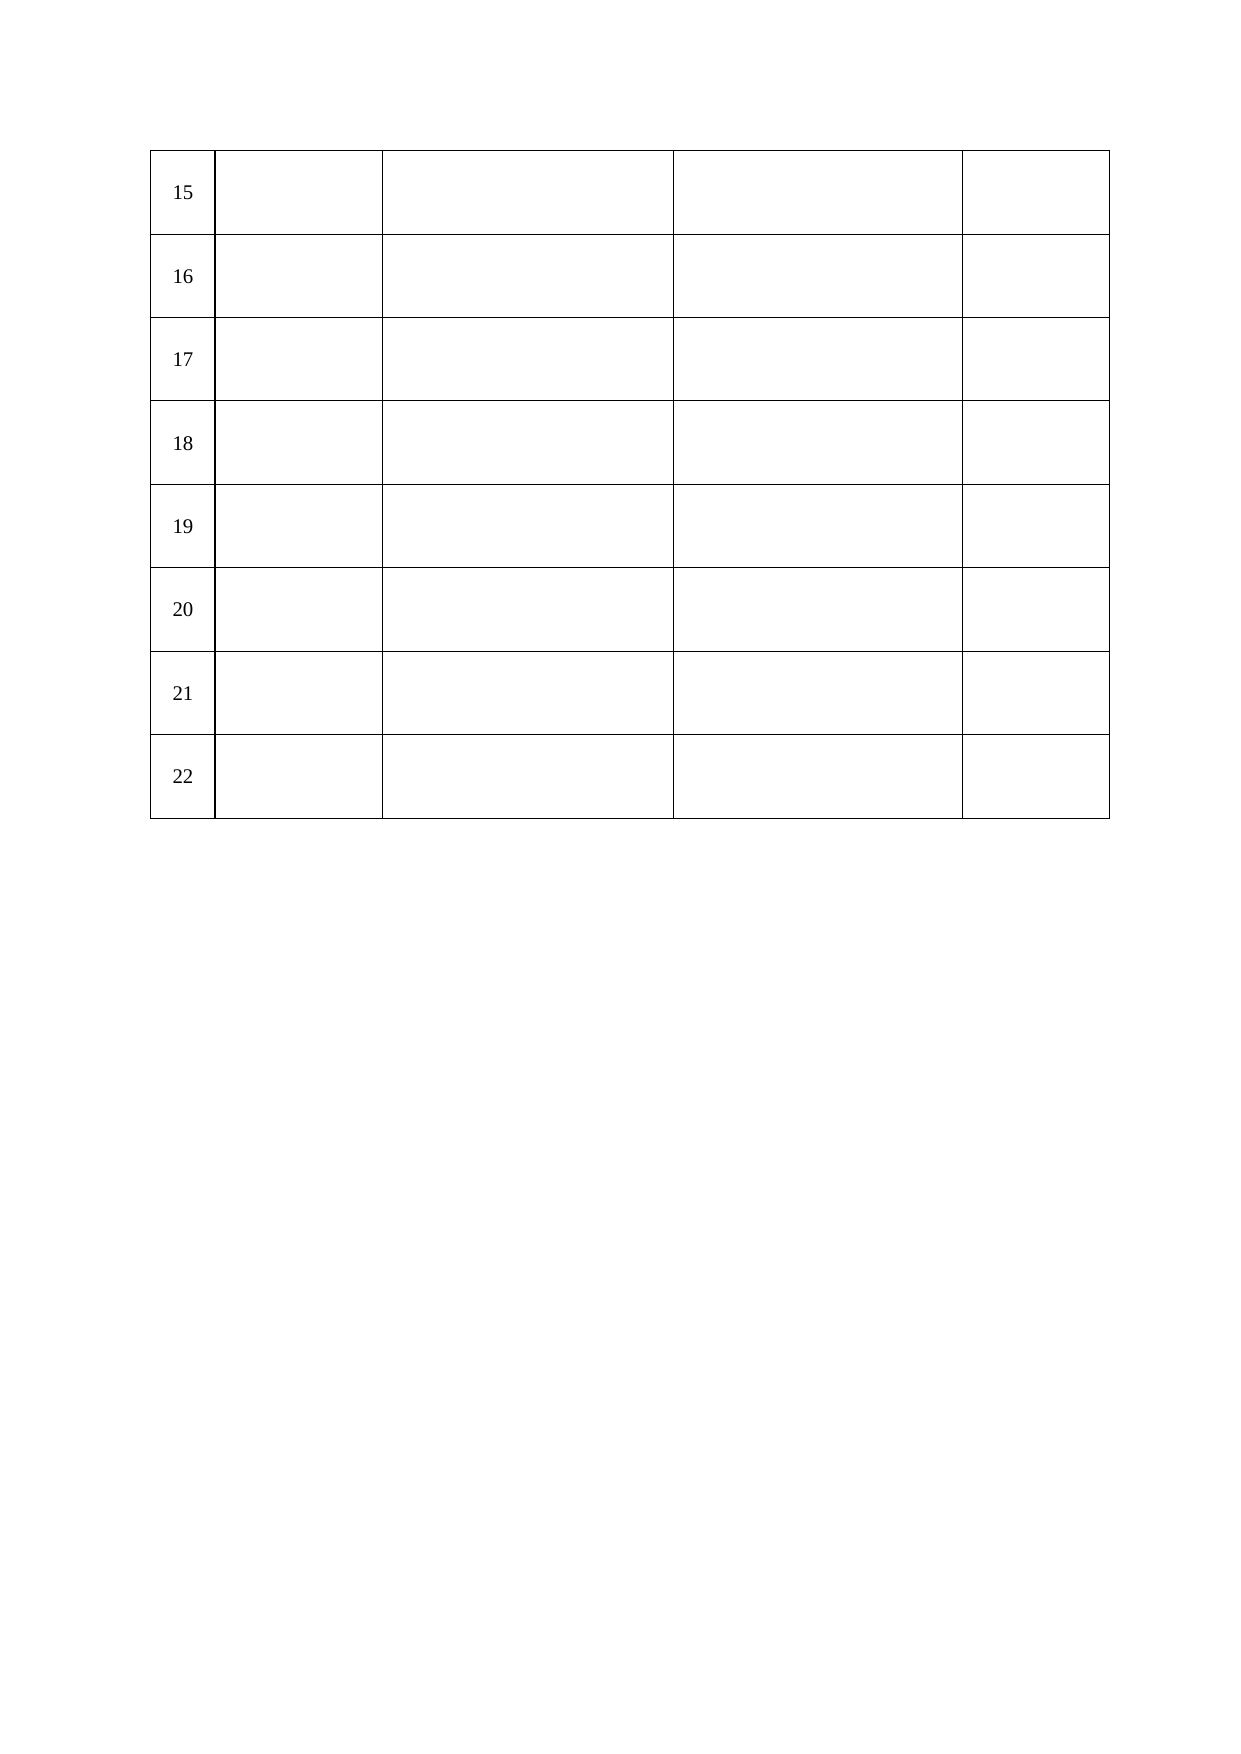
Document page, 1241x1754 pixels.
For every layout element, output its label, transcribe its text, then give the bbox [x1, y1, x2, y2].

table_cell [674, 735, 962, 817]
table_cell [963, 735, 1109, 817]
table_cell [216, 568, 382, 651]
table_cell [216, 401, 382, 484]
table_cell [216, 151, 382, 233]
table_cell [963, 235, 1109, 317]
table_cell [674, 151, 962, 233]
table_cell [383, 568, 673, 651]
table_cell [216, 235, 382, 317]
table_cell [383, 735, 673, 817]
table_cell 15 [151, 151, 214, 233]
table_cell [963, 318, 1109, 400]
table_cell [383, 485, 673, 567]
table_cell [963, 568, 1109, 651]
table_cell [674, 235, 962, 317]
table_cell [216, 652, 382, 734]
table_cell [963, 151, 1109, 233]
table_cell [963, 485, 1109, 567]
table_cell [674, 485, 962, 567]
table_cell [383, 235, 673, 317]
table_cell [216, 485, 382, 567]
table_cell 17 [151, 318, 214, 400]
table_cell 19 [151, 485, 214, 567]
table_cell [674, 401, 962, 484]
table_cell [674, 568, 962, 651]
table_cell 21 [151, 652, 214, 734]
table_cell [674, 318, 962, 400]
table_cell [216, 735, 382, 817]
table_cell [216, 318, 382, 400]
table_cell 20 [151, 568, 214, 651]
table_cell 16 [151, 235, 214, 317]
table_cell [674, 652, 962, 734]
table_cell [383, 318, 673, 400]
table_cell [963, 652, 1109, 734]
table_cell 18 [151, 401, 214, 484]
table_cell [963, 401, 1109, 484]
table_cell 22 [151, 735, 214, 817]
table_cell [383, 151, 673, 233]
table_cell [383, 652, 673, 734]
table_cell [383, 401, 673, 484]
